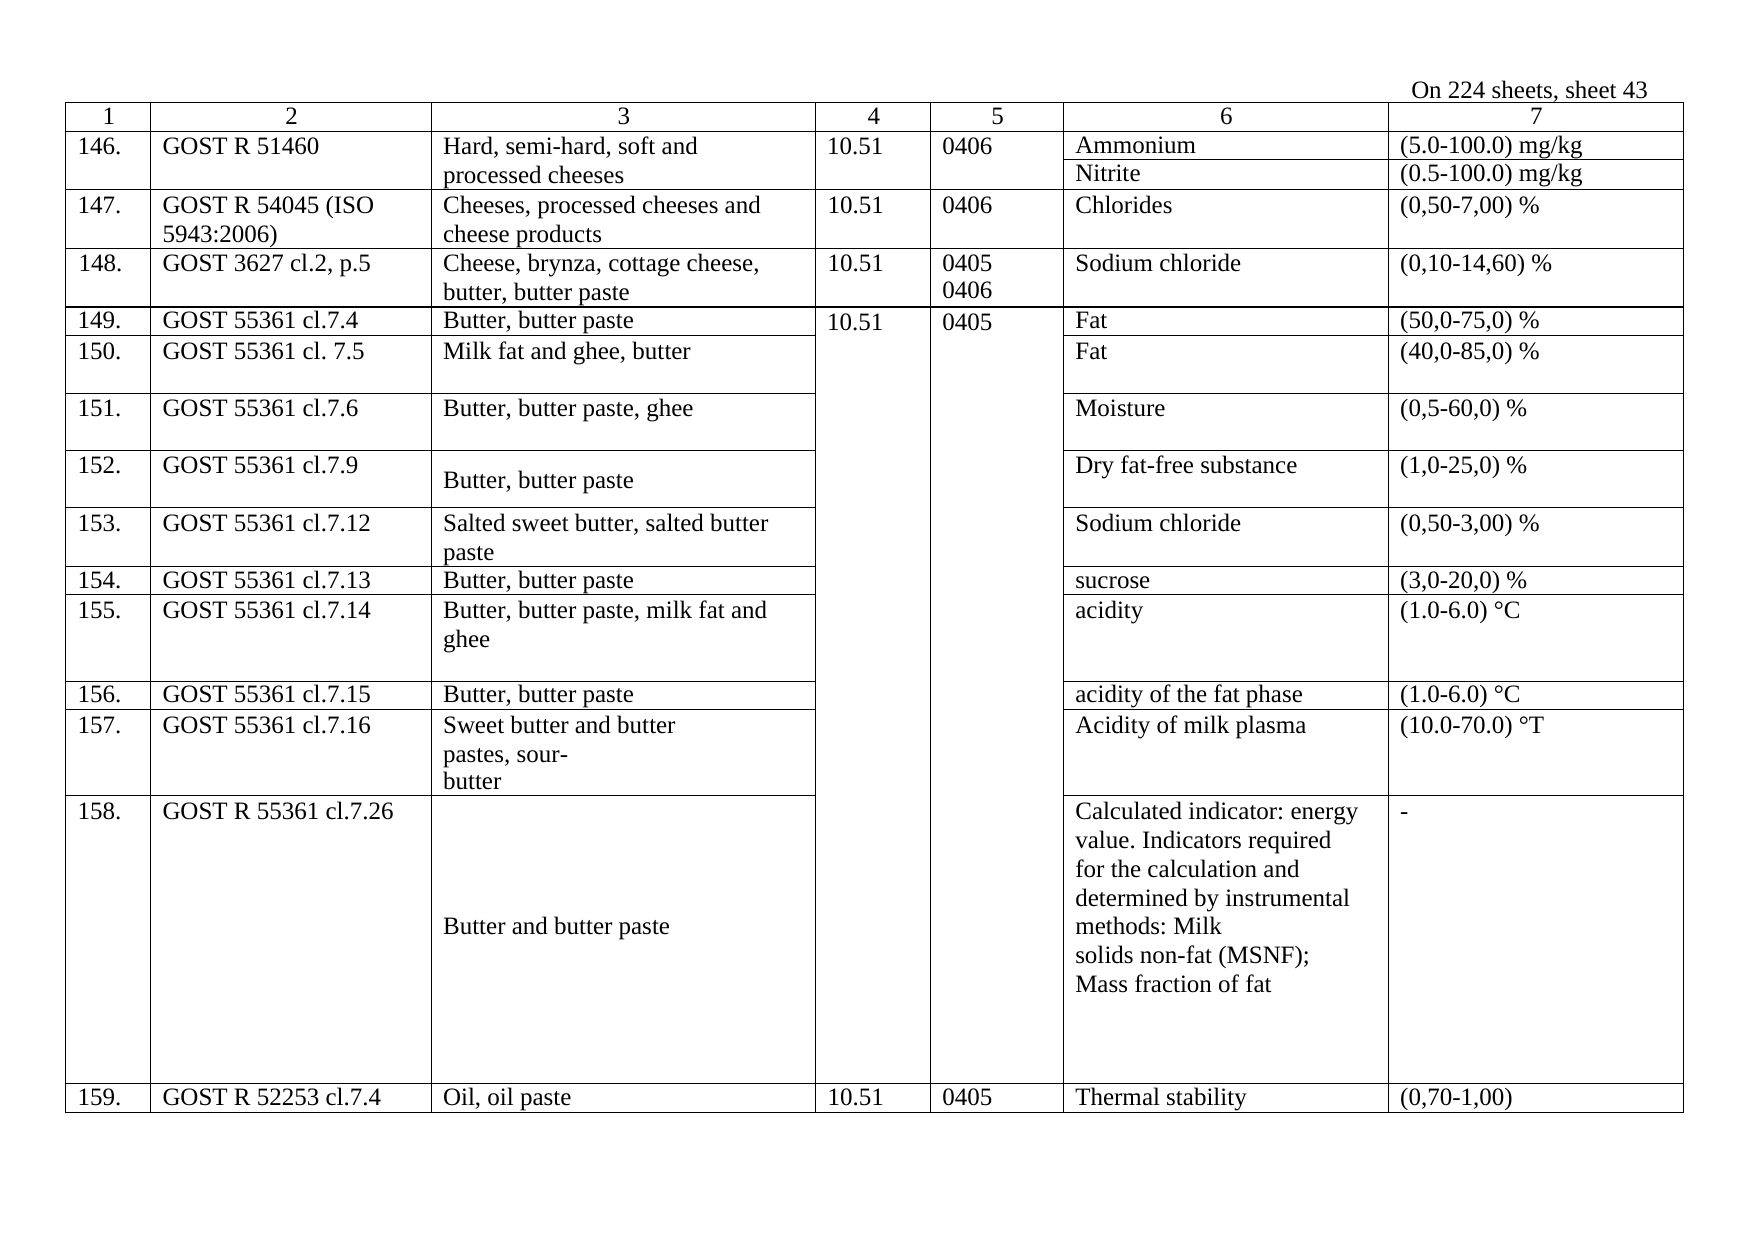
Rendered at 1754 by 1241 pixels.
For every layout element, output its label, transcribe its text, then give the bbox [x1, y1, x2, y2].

table_cell Fat [1064, 308, 1388, 335]
table_cell GOST 55361 cl.7.15 [151, 682, 431, 709]
table_cell (0,50-3,00) % [1389, 508, 1683, 566]
table_cell Sodium chloride [1064, 508, 1388, 566]
table_cell 152. [66, 451, 150, 507]
table_cell Acidity of milk plasma [1064, 710, 1388, 795]
table_cell GOST 3627 cl.2, p.5 [151, 249, 431, 306]
table_cell 0405 [931, 1084, 1063, 1112]
table_cell (0,10-14,60) % [1389, 249, 1683, 306]
table_cell 0406 [931, 190, 1063, 248]
table_cell Calculated indicator: energy value. Indicators required for the calculation and determined by instrumental methods: Milk solids non-fat (MSNF); Mass fraction of fat [1064, 796, 1388, 1083]
table_cell Butter, butter paste [432, 451, 815, 507]
table_cell 154. [66, 567, 150, 594]
table_cell Butter, butter paste, milk fat and ghee [432, 595, 815, 681]
table_cell 156. [66, 682, 150, 709]
table_cell Butter, butter paste [432, 567, 815, 594]
table_cell GOST R 52253 cl.7.4 [151, 1084, 431, 1112]
table_cell 0405 [931, 308, 1063, 1083]
table_cell GOST 55361 cl. 7.5 [151, 336, 431, 392]
table_cell - [1389, 796, 1683, 1083]
table_cell 158. [66, 796, 150, 1083]
table_cell 10.51 [816, 308, 930, 1083]
table_cell (1,0-25,0) % [1389, 451, 1683, 507]
table_header 5 [931, 103, 1063, 131]
table_cell 159. [66, 1084, 150, 1112]
table_cell acidity [1064, 595, 1388, 681]
table_cell GOST 55361 cl.7.9 [151, 451, 431, 507]
table_cell 149. [66, 308, 150, 335]
table_header 4 [816, 103, 930, 131]
table_cell GOST R 51460 [151, 132, 431, 189]
table_cell GOST 55361 cl.7.13 [151, 567, 431, 594]
table_cell Fat [1064, 336, 1388, 392]
table_header 6 [1064, 103, 1388, 131]
table_cell 10.51 [816, 132, 930, 189]
table_cell Moisture [1064, 394, 1388, 450]
table_cell (3,0-20,0) % [1389, 567, 1683, 594]
table_cell GOST 55361 cl.7.14 [151, 595, 431, 681]
table_cell 10.51 [816, 190, 930, 248]
table_cell Ammonium [1064, 132, 1388, 159]
table_cell Butter, butter paste [432, 682, 815, 709]
table_cell Oil, oil paste [432, 1084, 815, 1112]
table_cell Butter, butter paste, ghee [432, 394, 815, 450]
table_cell 10.51 [816, 1084, 930, 1112]
table_cell GOST 55361 cl.7.12 [151, 508, 431, 566]
table_cell acidity of the fat phase [1064, 682, 1388, 709]
table_cell Butter and butter paste [432, 796, 815, 1083]
table_cell GOST R 54045 (ISO 5943:2006) [151, 190, 431, 248]
table_header 3 [432, 103, 815, 131]
table_cell Thermal stability [1064, 1084, 1388, 1112]
table_cell 155. [66, 595, 150, 681]
table_cell (0,70-1,00) [1389, 1084, 1683, 1112]
table_cell (5.0-100.0) mg/kg [1389, 132, 1683, 159]
table_cell 153. [66, 508, 150, 566]
table_cell 0405 0406 [931, 249, 1063, 306]
table_header 7 [1389, 103, 1683, 131]
table_cell Butter, butter paste [432, 308, 815, 335]
table_cell (1.0-6.0) °C [1389, 595, 1683, 681]
table_cell Sodium chloride [1064, 249, 1388, 306]
table_cell (1.0-6.0) °C [1389, 682, 1683, 709]
table_cell GOST 55361 cl.7.4 [151, 308, 431, 335]
table_cell Nitrite [1064, 160, 1388, 189]
table_cell Salted sweet butter, salted butter paste [432, 508, 815, 566]
table_cell 10.51 [816, 249, 930, 306]
table_cell GOST 55361 cl.7.16 [151, 710, 431, 795]
table_cell Milk fat and ghee, butter [432, 336, 815, 392]
table_cell Sweet butter and butter pastes, sour- butter [432, 710, 815, 795]
table_cell Dry fat-free substance [1064, 451, 1388, 507]
table_cell (0,5-60,0) % [1389, 394, 1683, 450]
table_cell GOST R 55361 cl.7.26 [151, 796, 431, 1083]
table_cell GOST 55361 cl.7.6 [151, 394, 431, 450]
table_cell Cheeses, processed cheeses and cheese products [432, 190, 815, 248]
table_cell 147. [66, 190, 150, 248]
table_cell (50,0-75,0) % [1389, 308, 1683, 335]
table_header 1 [66, 103, 150, 131]
table_cell 157. [66, 710, 150, 795]
table_cell 151. [66, 394, 150, 450]
table_cell 148. [66, 249, 150, 306]
table_cell (0,50-7,00) % [1389, 190, 1683, 248]
table_cell (10.0-70.0) °T [1389, 710, 1683, 795]
table_cell (40,0-85,0) % [1389, 336, 1683, 392]
table_cell sucrose [1064, 567, 1388, 594]
table_cell 146. [66, 132, 150, 189]
table_cell (0.5-100.0) mg/kg [1389, 160, 1683, 189]
table_cell 0406 [931, 132, 1063, 189]
table_header 2 [151, 103, 431, 131]
table_cell 150. [66, 336, 150, 392]
table_cell Hard, semi-hard, soft and processed cheeses [432, 132, 815, 189]
table_cell Cheese, brynza, cottage cheese, butter, butter paste [432, 249, 815, 306]
table_cell Chlorides [1064, 190, 1388, 248]
